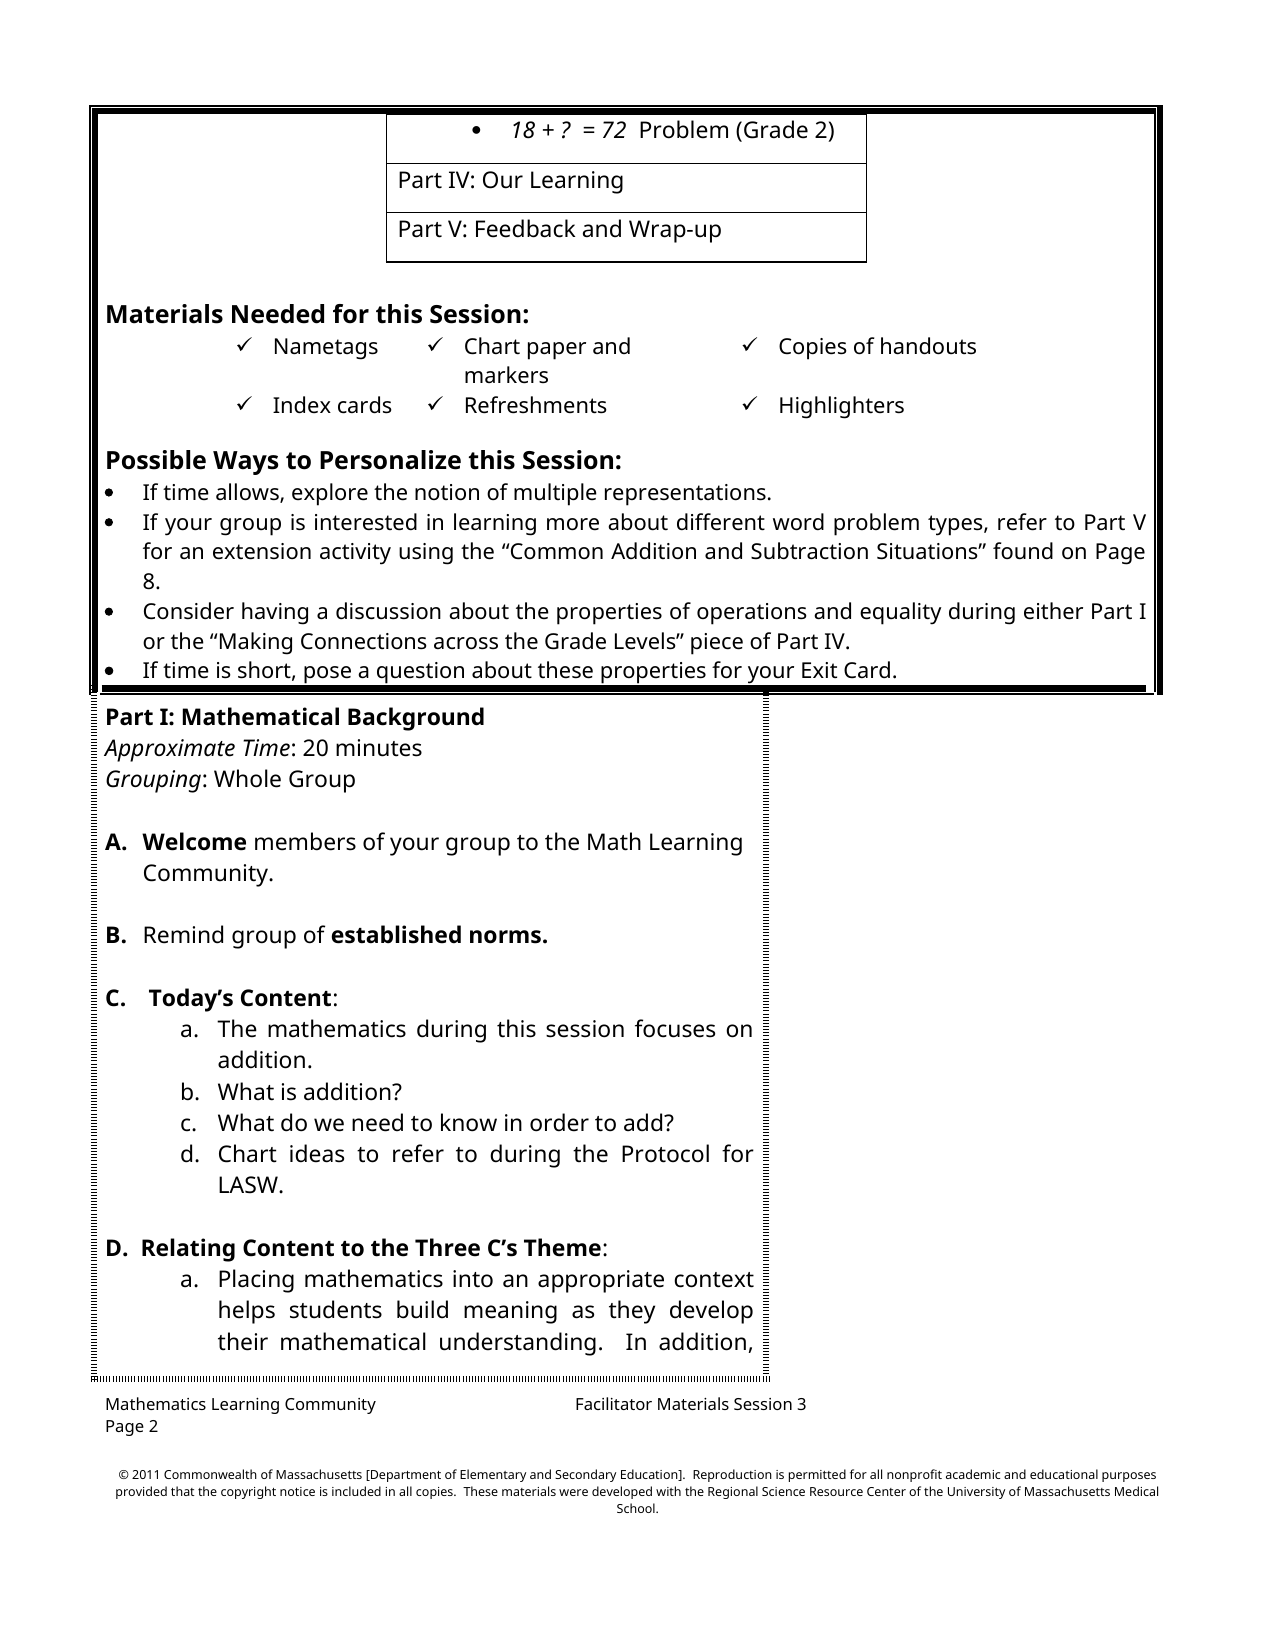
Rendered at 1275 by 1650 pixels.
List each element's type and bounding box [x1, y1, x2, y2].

table_header [98, 114, 1154, 685]
table_cell [94, 685, 766, 1376]
